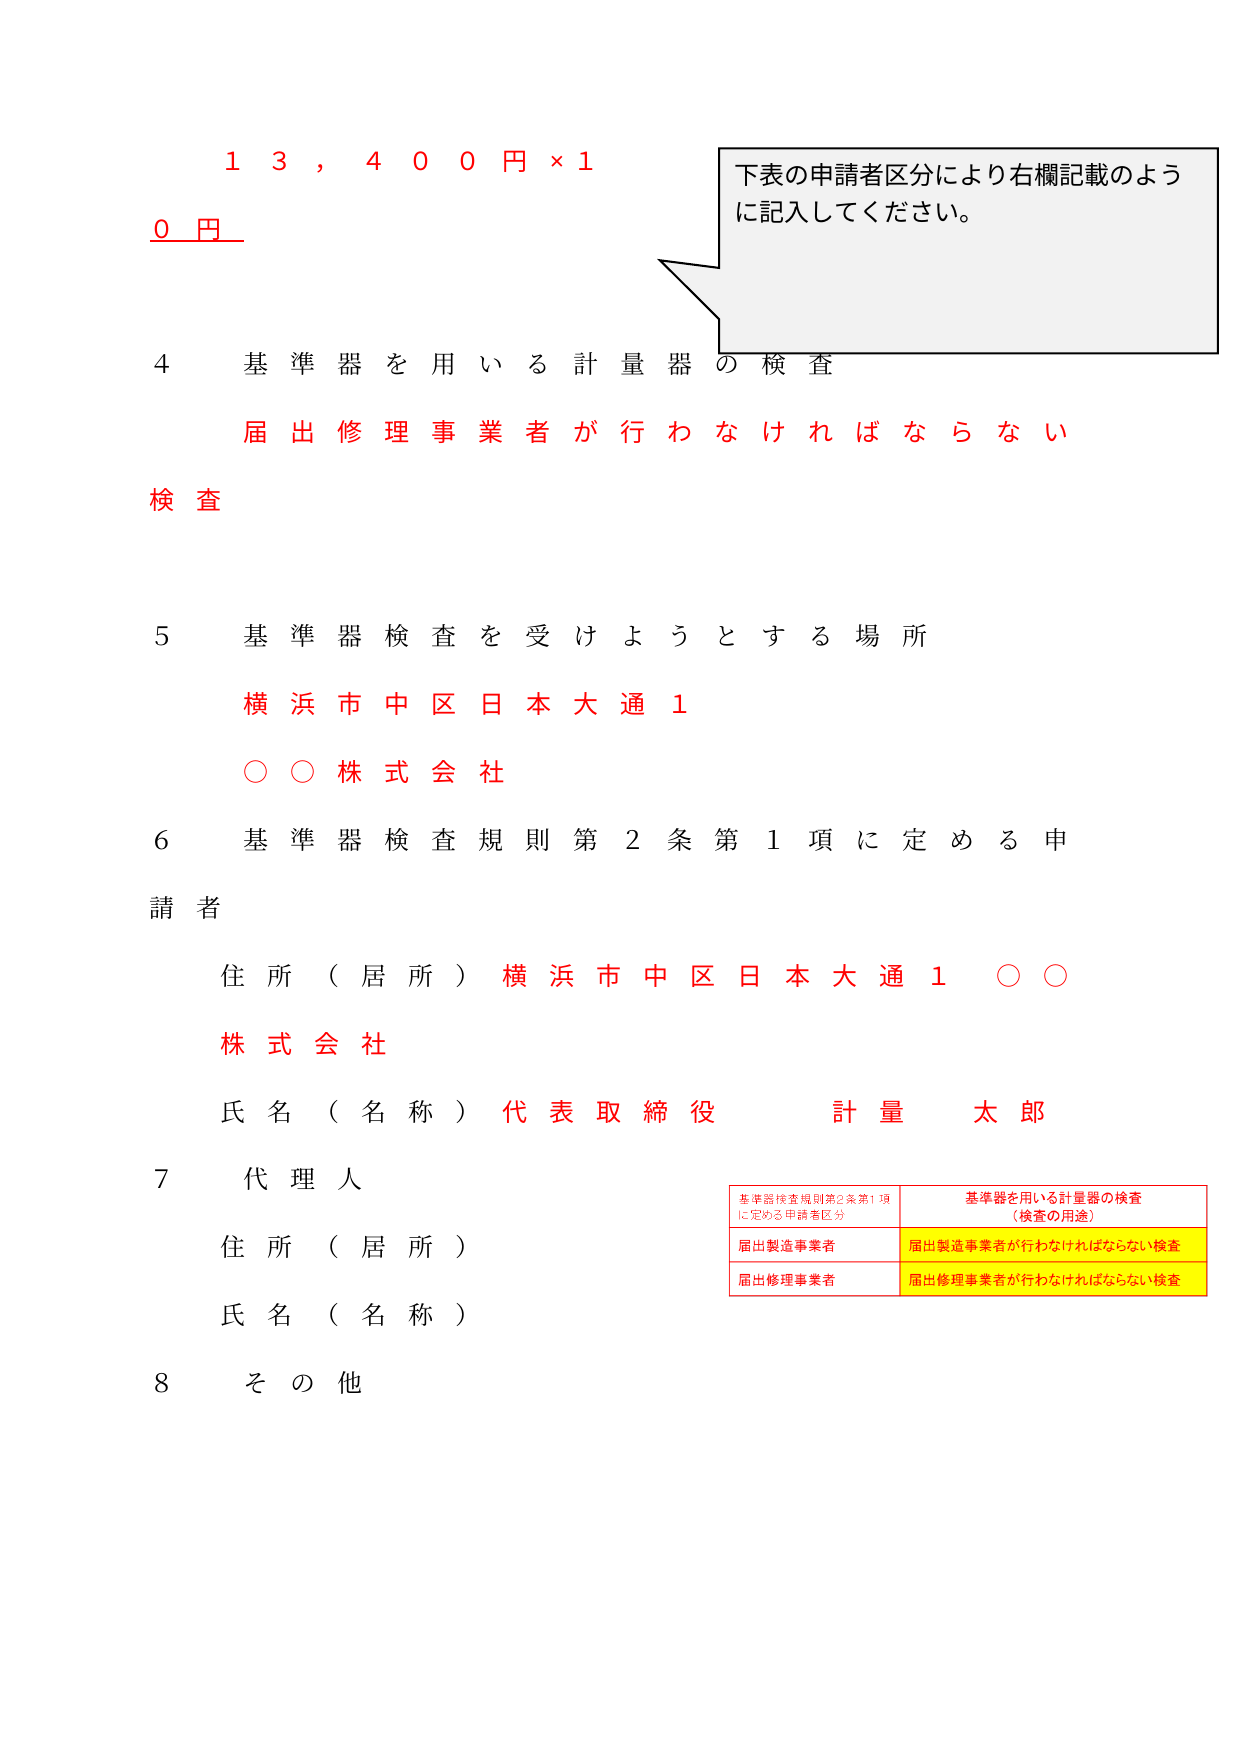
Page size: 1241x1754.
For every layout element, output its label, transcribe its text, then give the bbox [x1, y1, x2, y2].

picture [728, 1184, 1208, 1297]
text 住所（居所） [208, 1212, 728, 1280]
text 氏名（名称） [208, 1280, 1091, 1348]
text ７ 代理人 [149, 1144, 1091, 1212]
text ８ その他 [149, 1348, 1091, 1416]
text 氏名（名称）代表取締役 計量 太郎 [208, 1076, 1091, 1144]
text 届出修理事業者が行わなければならない検査 [149, 397, 1091, 533]
text ○○株式会社 [149, 737, 1091, 804]
text 住所（居所）横浜市中区日本大通１ ○○株式会社 [208, 940, 1091, 1076]
text ６ 基準器検査規則第２条第１項に定める申請者 [149, 804, 1091, 940]
text 横浜市中区日本大通１ [149, 669, 1091, 737]
text ４ 基準器を用いる計量器の検査 [149, 329, 1091, 397]
text １３，４００円×１ 計 １３，４００円 [149, 125, 1091, 261]
text ５ 基準器検査を受けようとする場所 [149, 601, 1091, 669]
